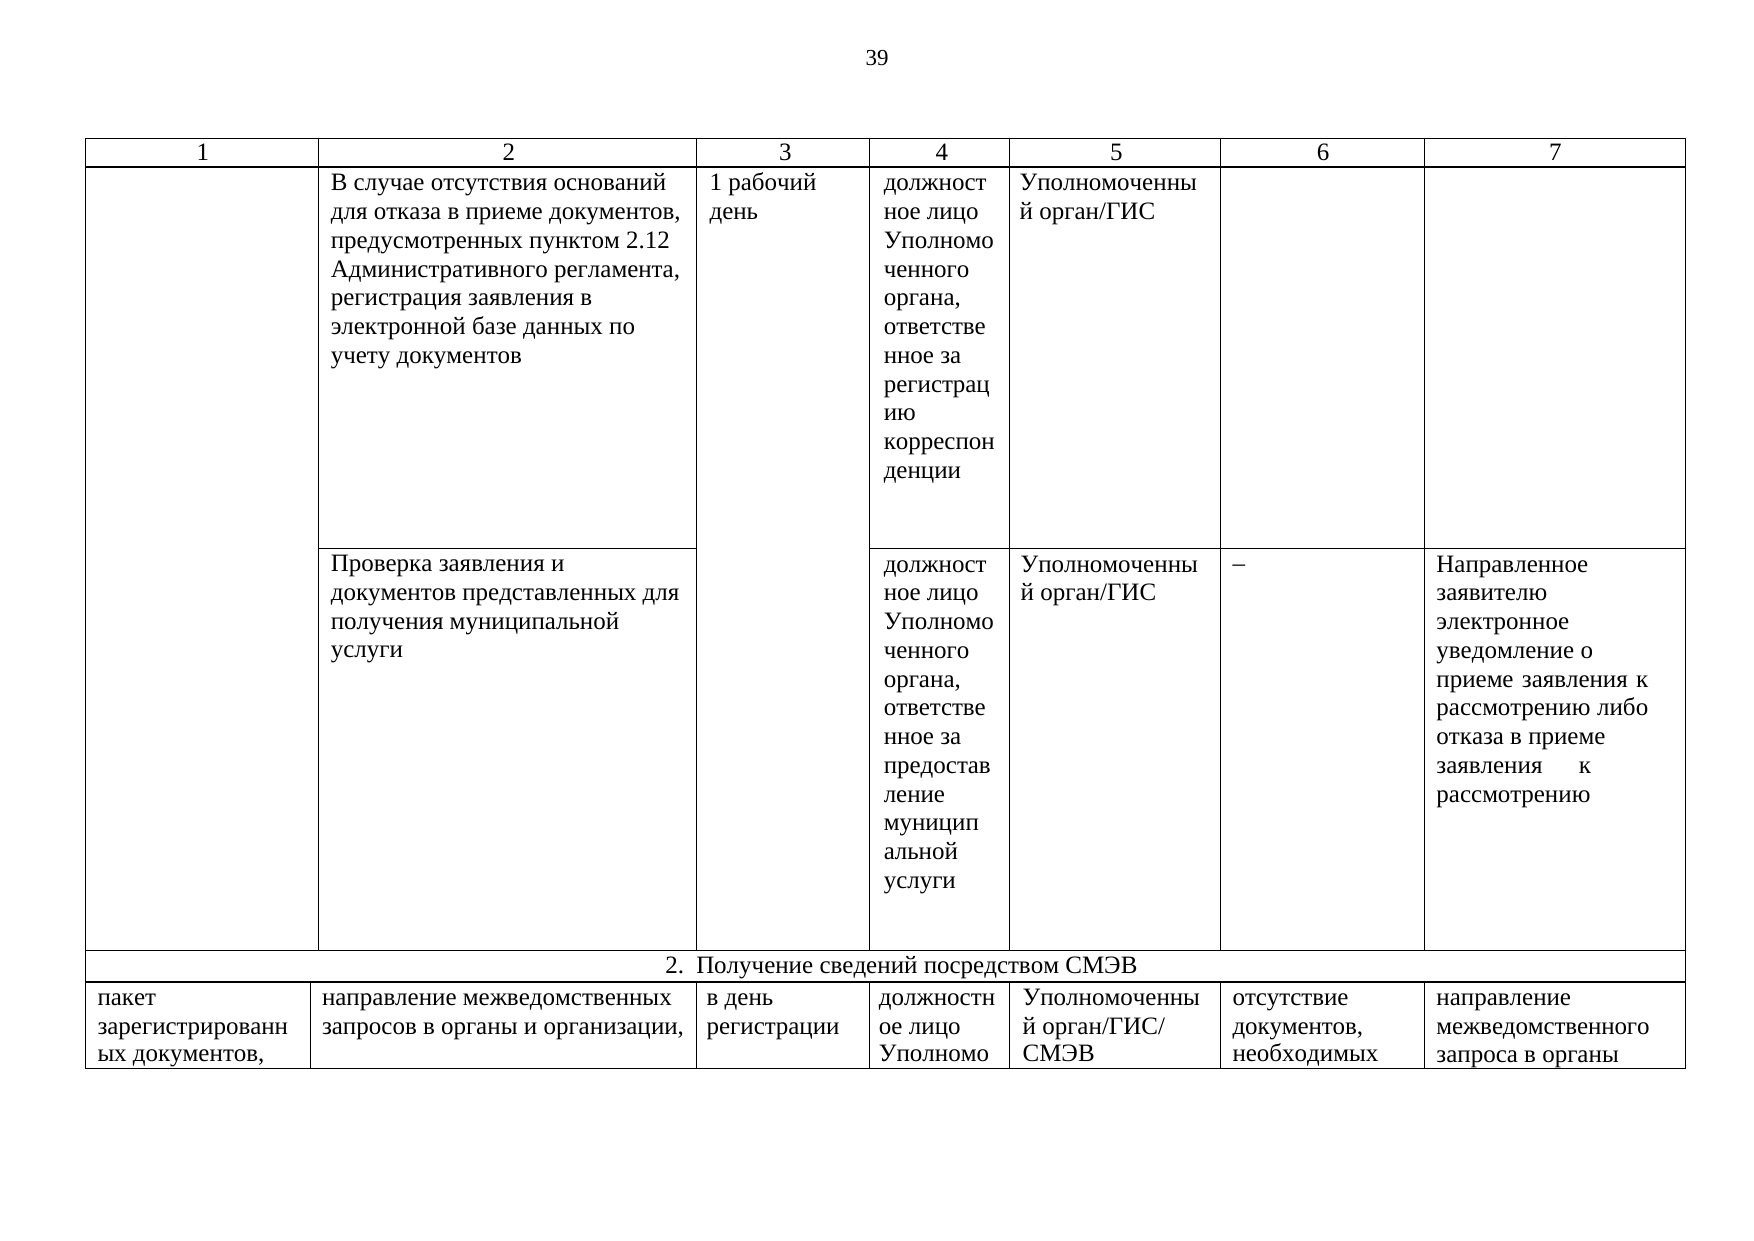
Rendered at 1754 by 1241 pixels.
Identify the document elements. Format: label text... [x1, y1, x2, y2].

table_header 6 [1221, 139, 1424, 166]
table_cell – [1221, 549, 1424, 950]
table_cell [1221, 168, 1424, 548]
table_cell [86, 168, 318, 950]
table_cell в день регистрации [697, 983, 869, 1068]
table_cell 1 рабочий день [697, 168, 869, 950]
table_cell Уполномоченны й орган/ГИС [1010, 168, 1220, 548]
table_cell отсутствие документов, необходимых [1221, 983, 1424, 1068]
table_header 3 [697, 139, 869, 166]
table_cell направление межведомственных запросов в органы и организации, [311, 983, 696, 1068]
table_cell Направленное заявителю электронное уведомление о приеме заявления к рассмотрению либо отказа в приеме заявления к рассмотрению [1425, 549, 1685, 950]
table_cell 2. Получение сведений посредством СМЭВ [86, 951, 1685, 981]
table_cell [1425, 168, 1685, 548]
table_cell В случае отсутствия оснований для отказа в приеме документов, предусмотренных пунктом 2.12 Административного регламента, регистрация заявления в электронной базе данных по учету документов [319, 168, 696, 548]
table_cell Проверка заявления и документов представленных для получения муниципальной услуги [319, 549, 696, 950]
table_header 5 [1010, 139, 1220, 166]
table_cell должностн ое лицо Уполномо [870, 983, 1009, 1068]
table_header 1 [86, 139, 318, 166]
table_cell пакет зарегистрированн ых документов, [86, 983, 310, 1068]
table_cell должност ное лицо Уполномо ченного органа, ответстве нное за регистрац ию корреспон денции [870, 168, 1009, 548]
table_header 2 [319, 139, 696, 166]
table_cell должност ное лицо Уполномо ченного органа, ответстве нное за предостав ление муницип альной услуги [870, 549, 1009, 950]
table_header 7 [1425, 139, 1685, 166]
table_cell направление межведомственного запроса в органы [1425, 983, 1685, 1068]
table_cell Уполномоченны й орган/ГИС [1010, 549, 1220, 950]
table_header 4 [870, 139, 1009, 166]
table_cell Уполномоченны й орган/ГИС/ СМЭВ [1010, 983, 1220, 1068]
